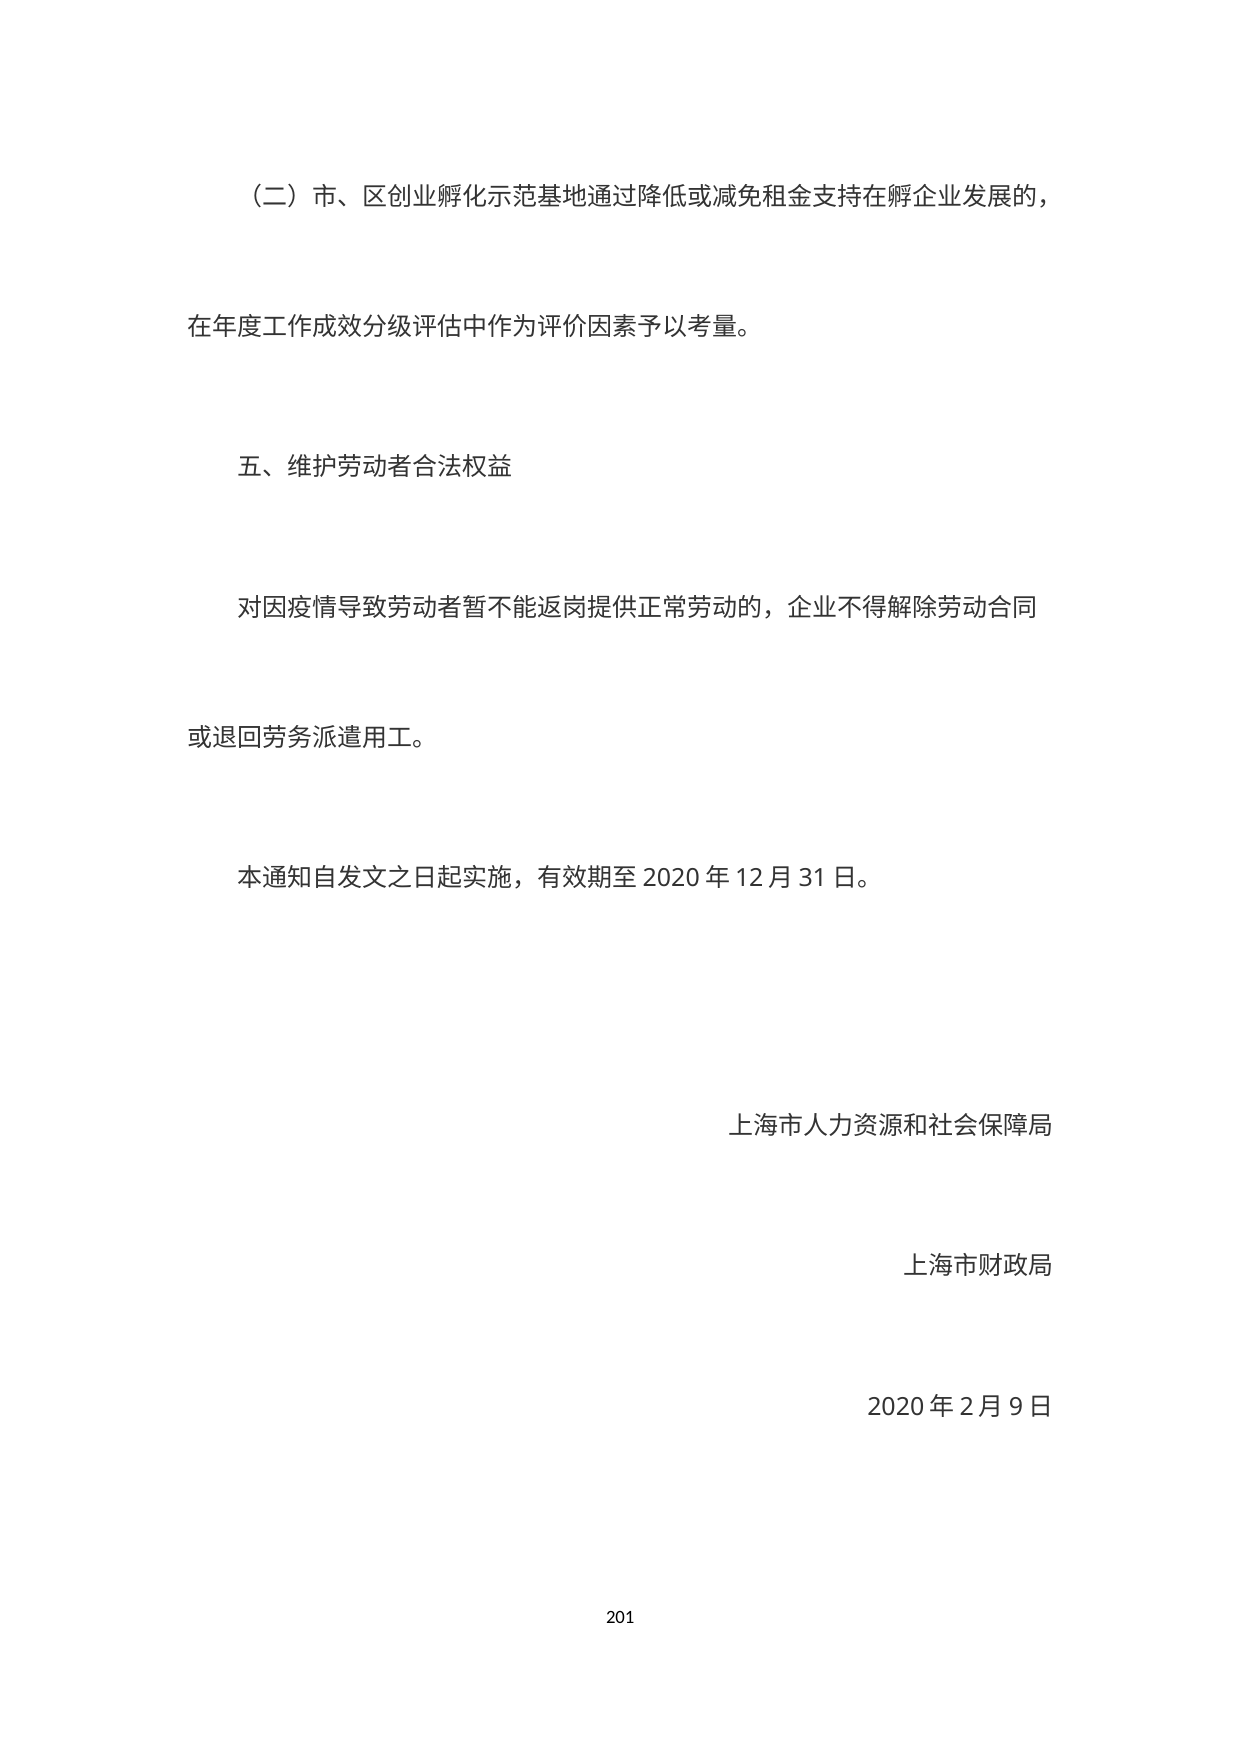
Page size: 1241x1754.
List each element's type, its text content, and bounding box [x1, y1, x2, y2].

text 2020年2月9日 [187, 1372, 1053, 1437]
text 上海市财政局 [187, 1231, 1053, 1296]
text 五、维护劳动者合法权益 [187, 432, 1053, 497]
text （二）市、区创业孵化示范基地通过降低或减免租金支持在孵企业发展的，在年度工作成效分级评估中作为评价因素予以考量。 [187, 162, 1053, 357]
text 上海市人力资源和社会保障局 [187, 1091, 1053, 1156]
text 本通知自发文之日起实施，有效期至2020年12月31日。 [187, 843, 1053, 908]
text 对因疫情导致劳动者暂不能返岗提供正常劳动的，企业不得解除劳动合同或退回劳务派遣用工。 [187, 573, 1053, 768]
